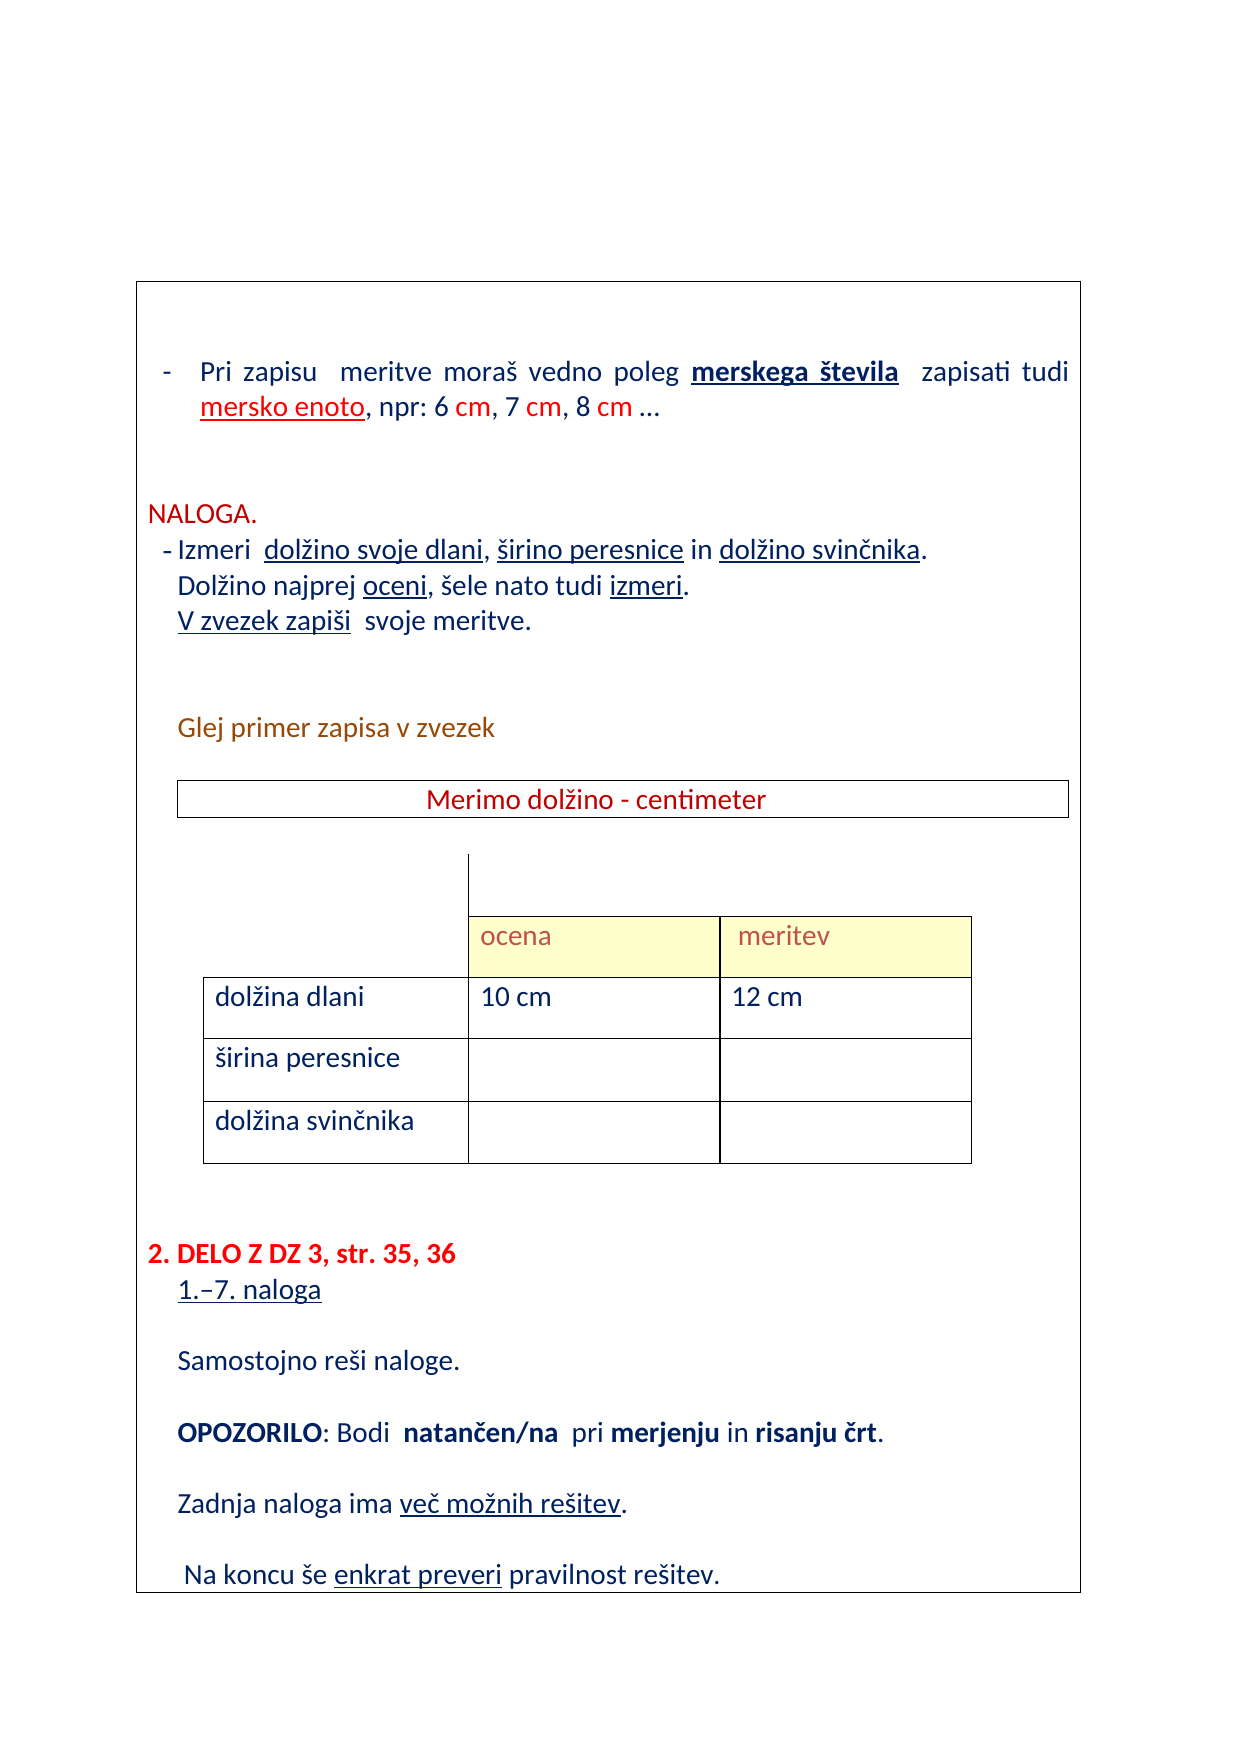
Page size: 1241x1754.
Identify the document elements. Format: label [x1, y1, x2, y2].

table_header [137, 282, 1080, 1592]
